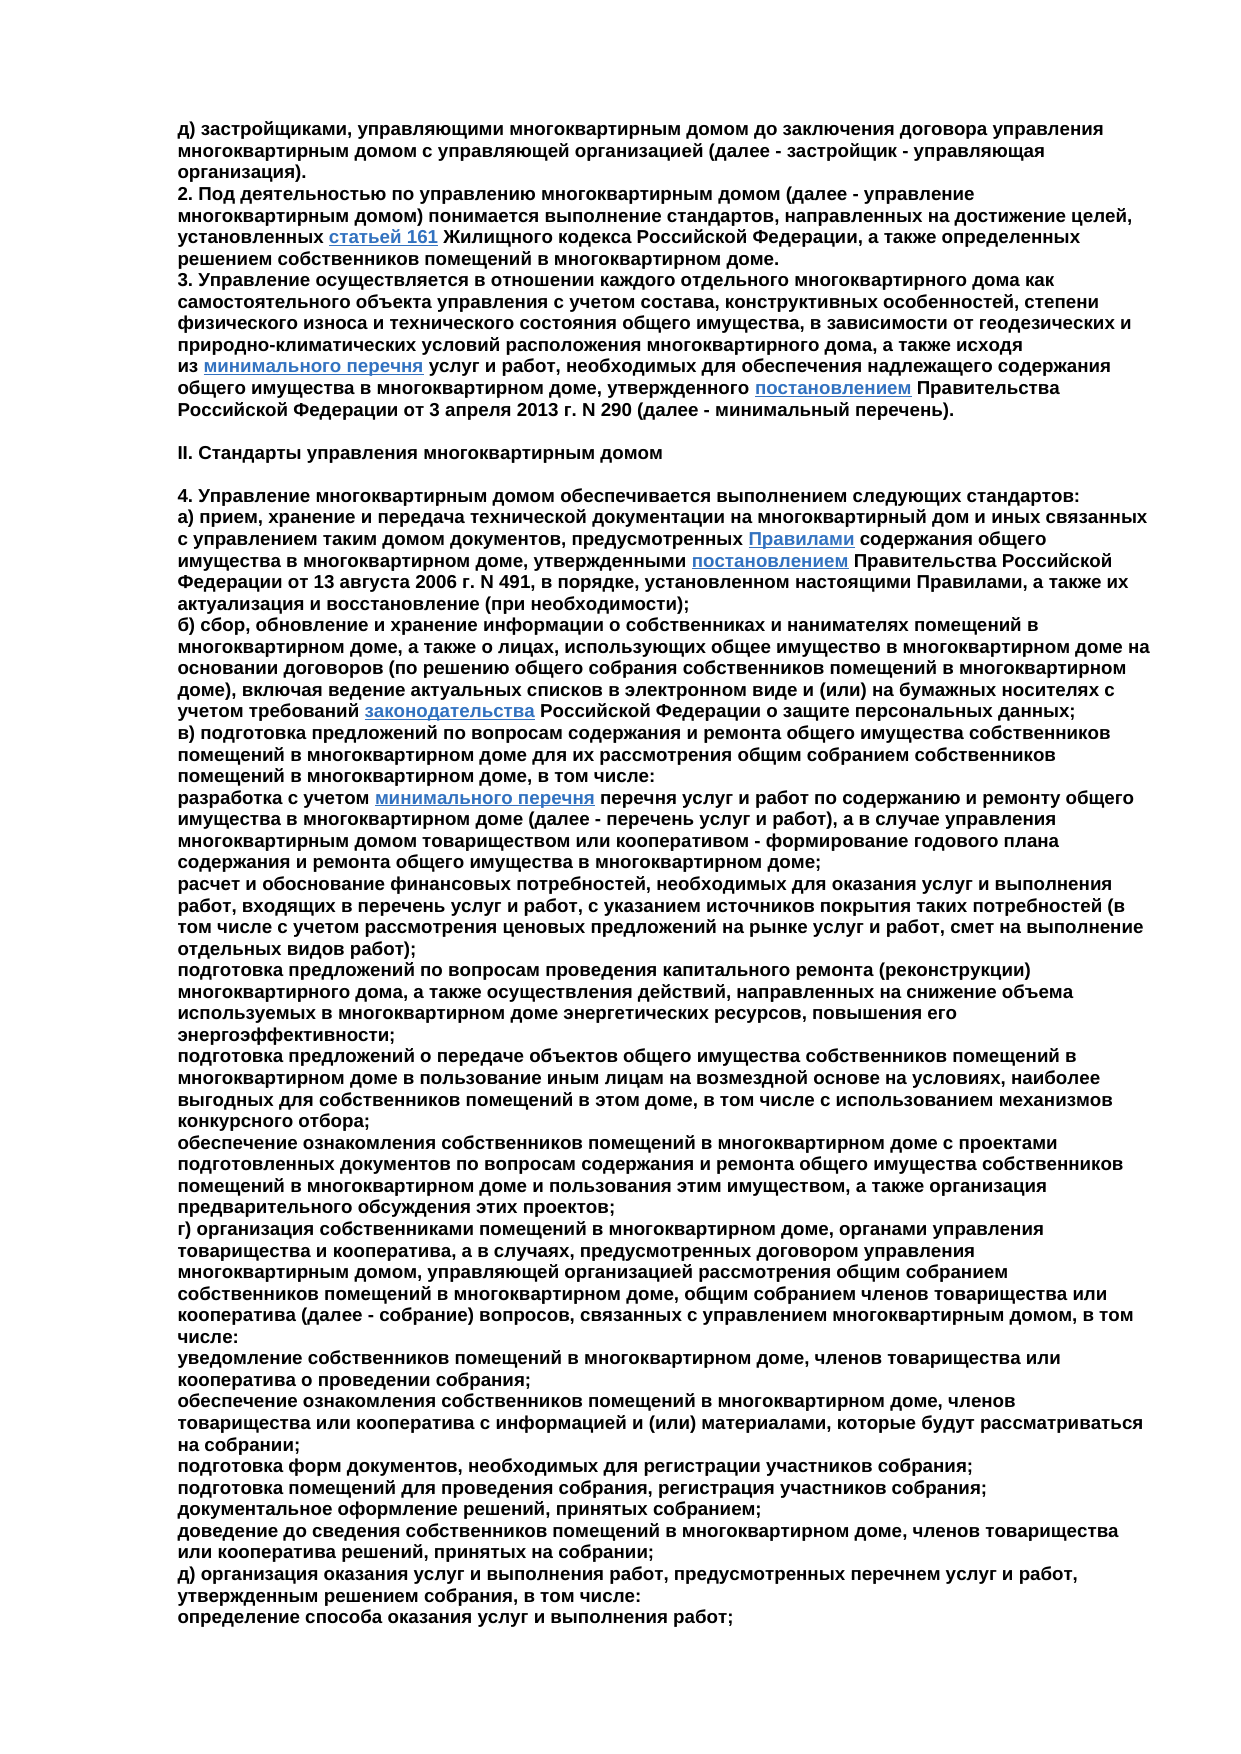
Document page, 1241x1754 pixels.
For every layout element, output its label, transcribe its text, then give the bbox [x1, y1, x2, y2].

text II. Стандарты управления многоквартирным домом [177, 442, 1152, 463]
text 4. Управление многоквартирным домом обеспечивается выполнением следующих стандартов: [177, 485, 1152, 506]
text определение способа оказания услуг и выполнения работ; [177, 1606, 1152, 1627]
text б) сбор, обновление и хранение информации о собственниках и нанимателях помещений в многоквартирном доме, а также о лицах, использующих общее имущество в многоквартирном доме на основании договоров (по решению общего собрания собственников помещений в многоквартирном доме), включая ведение актуальных списков в электронном виде и (или) на бумажных носителях с учетом требований законодательства Российской Федерации о защите персональных данных; [177, 614, 1152, 722]
text а) прием, хранение и передача технической документации на многоквартирный дом и иных связанных с управлением таким домом документов, предусмотренных Правилами содержания общего имущества в многоквартирном доме, утвержденными постановлением Правительства Российской Федерации от 13 августа 2006 г. N 491, в порядке, установленном настоящими Правилами, а также их актуализация и восстановление (при необходимости); [177, 506, 1152, 614]
text обеспечение ознакомления собственников помещений в многоквартирном доме, членов товарищества или кооператива с информацией и (или) материалами, которые будут рассматриваться на собрании; [177, 1390, 1152, 1455]
text д) организация оказания услуг и выполнения работ, предусмотренных перечнем услуг и работ, утвержденным решением собрания, в том числе: [177, 1563, 1152, 1606]
text подготовка предложений по вопросам проведения капитального ремонта (реконструкции) многоквартирного дома, а также осуществления действий, направленных на снижение объема используемых в многоквартирном доме энергетических ресурсов, повышения его энергоэффективности; [177, 959, 1152, 1045]
text расчет и обоснование финансовых потребностей, необходимых для оказания услуг и выполнения работ, входящих в перечень услуг и работ, с указанием источников покрытия таких потребностей (в том числе с учетом рассмотрения ценовых предложений на рынке услуг и работ, смет на выполнение отдельных видов работ); [177, 873, 1152, 959]
text подготовка форм документов, необходимых для регистрации участников собрания; [177, 1455, 1152, 1477]
text разработка с учетом минимального перечня перечня услуг и работ по содержанию и ремонту общего имущества в многоквартирном доме (далее - перечень услуг и работ), а в случае управления многоквартирным домом товариществом или кооперативом - формирование годового плана содержания и ремонта общего имущества в многоквартирном доме; [177, 787, 1152, 873]
text г) организация собственниками помещений в многоквартирном доме, органами управления товарищества и кооператива, а в случаях, предусмотренных договором управления многоквартирным домом, управляющей организацией рассмотрения общим собранием собственников помещений в многоквартирном доме, общим собранием членов товарищества или кооператива (далее - собрание) вопросов, связанных с управлением многоквартирным домом, в том числе: [177, 1218, 1152, 1347]
text документальное оформление решений, принятых собранием; [177, 1498, 1152, 1520]
text подготовка помещений для проведения собрания, регистрация участников собрания; [177, 1477, 1152, 1498]
text подготовка предложений о передаче объектов общего имущества собственников помещений в многоквартирном доме в пользование иным лицам на возмездной основе на условиях, наиболее выгодных для собственников помещений в этом доме, в том числе с использованием механизмов конкурсного отбора; [177, 1045, 1152, 1132]
text д) застройщиками, управляющими многоквартирным домом до заключения договора управления многоквартирным домом с управляющей организацией (далее - застройщик - управляющая организация). [177, 118, 1152, 183]
text в) подготовка предложений по вопросам содержания и ремонта общего имущества собственников помещений в многоквартирном доме для их рассмотрения общим собранием собственников помещений в многоквартирном доме, в том числе: [177, 722, 1152, 787]
text уведомление собственников помещений в многоквартирном доме, членов товарищества или кооператива о проведении собрания; [177, 1347, 1152, 1390]
text 3. Управление осуществляется в отношении каждого отдельного многоквартирного дома как самостоятельного объекта управления с учетом состава, конструктивных особенностей, степени физического износа и технического состояния общего имущества, в зависимости от геодезических и природно-климатических условий расположения многоквартирного дома, а также исходя из минимального перечня услуг и работ, необходимых для обеспечения надлежащего содержания общего имущества в многоквартирном доме, утвержденного постановлением Правительства Российской Федерации от 3 апреля 2013 г. N 290 (далее - минимальный перечень). [177, 269, 1152, 420]
text 2. Под деятельностью по управлению многоквартирным домом (далее - управление многоквартирным домом) понимается выполнение стандартов, направленных на достижение целей, установленных статьей 161 Жилищного кодекса Российской Федерации, а также определенных решением собственников помещений в многоквартирном доме. [177, 183, 1152, 269]
text доведение до сведения собственников помещений в многоквартирном доме, членов товарищества или кооператива решений, принятых на собрании; [177, 1520, 1152, 1563]
text обеспечение ознакомления собственников помещений в многоквартирном доме с проектами подготовленных документов по вопросам содержания и ремонта общего имущества собственников помещений в многоквартирном доме и пользования этим имуществом, а также организация предварительного обсуждения этих проектов; [177, 1132, 1152, 1218]
